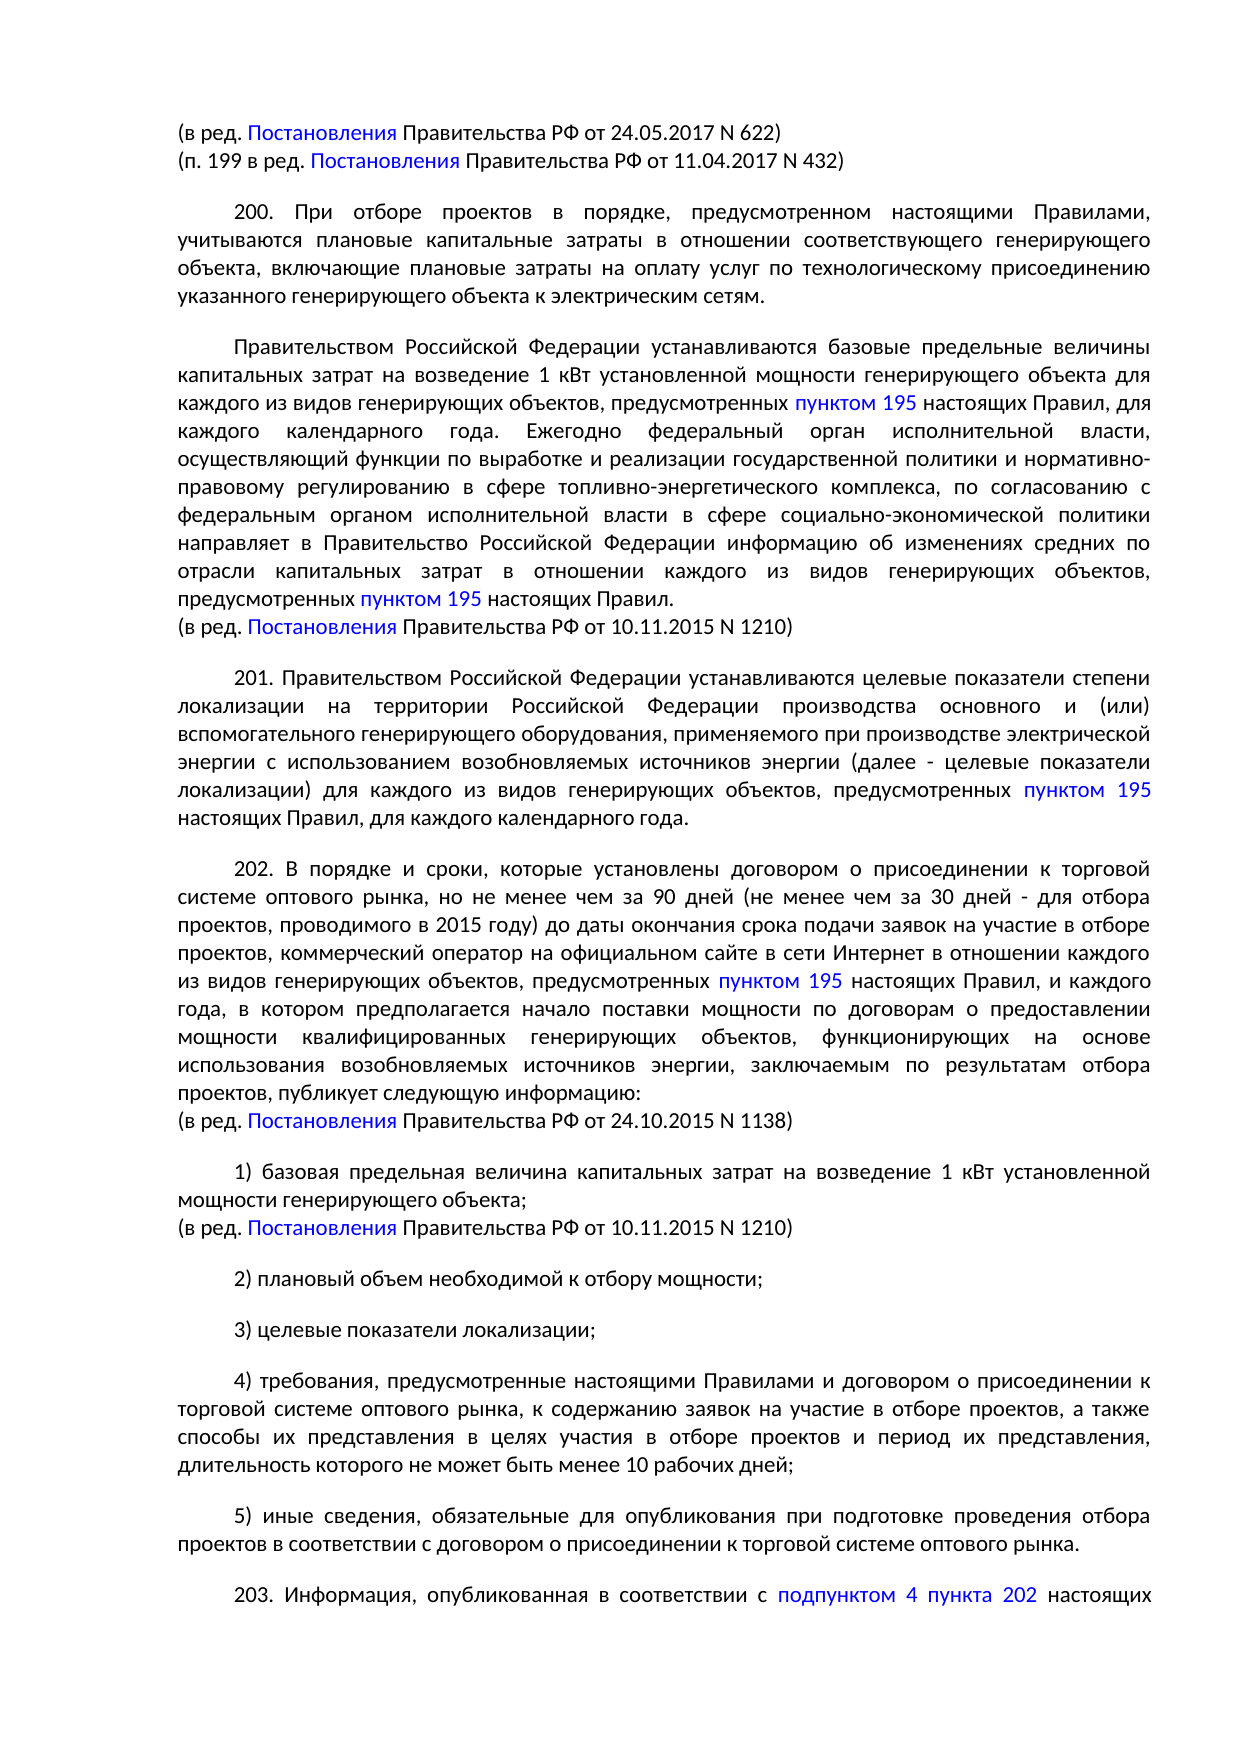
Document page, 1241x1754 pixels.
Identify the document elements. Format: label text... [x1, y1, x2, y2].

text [177, 1580, 1152, 1608]
text (в ред. Постановления Правительства РФ от 10.11.2015 N 1210) [177, 612, 1152, 640]
text (в ред. Постановления Правительства РФ от 24.10.2015 N 1138) [177, 1106, 1152, 1134]
text 1) базовая предельная величина капитальных затрат на возведение 1 кВт установленной мощности генерирующего объекта; [177, 1157, 1152, 1213]
text (п. 199 в ред. Постановления Правительства РФ от 11.04.2017 N 432) [177, 146, 1152, 174]
text (в ред. Постановления Правительства РФ от 24.05.2017 N 622) [177, 118, 1152, 146]
text Правительством Российской Федерации устанавливаются базовые предельные величины капитальных затрат на возведение 1 кВт установленной мощности генерирующего объекта для каждого из видов генерирующих объектов, предусмотренных пунктом 195 настоящих Правил, для каждого календарного года. Ежегодно федеральный орган исполнительной власти, осуществляющий функции по выработке и реализации государственной политики и нормативно-правовому регулированию в сфере топливно-энергетического комплекса, по согласованию с федеральным органом исполнительной власти в сфере социально-экономической политики направляет в Правительство Российской Федерации информацию об изменениях средних по отрасли капитальных затрат в отношении каждого из видов генерирующих объектов, предусмотренных пунктом 195 настоящих Правил. [177, 332, 1152, 612]
text 4) требования, предусмотренные настоящими Правилами и договором о присоединении к торговой системе оптового рынка, к содержанию заявок на участие в отборе проектов, а также способы их представления в целях участия в отборе проектов и период их представления, длительность которого не может быть менее 10 рабочих дней; [177, 1366, 1152, 1478]
text 3) целевые показатели локализации; [177, 1315, 1152, 1343]
text 201. Правительством Российской Федерации устанавливаются целевые показатели степени локализации на территории Российской Федерации производства основного и (или) вспомогательного генерирующего оборудования, применяемого при производстве электрической энергии с использованием возобновляемых источников энергии (далее - целевые показатели локализации) для каждого из видов генерирующих объектов, предусмотренных пунктом 195 настоящих Правил, для каждого календарного года. [177, 663, 1152, 831]
text 202. В порядке и сроки, которые установлены договором о присоединении к торговой системе оптового рынка, но не менее чем за 90 дней (не менее чем за 30 дней - для отбора проектов, проводимого в 2015 году) до даты окончания срока подачи заявок на участие в отборе проектов, коммерческий оператор на официальном сайте в сети Интернет в отношении каждого из видов генерирующих объектов, предусмотренных пунктом 195 настоящих Правил, и каждого года, в котором предполагается начало поставки мощности по договорам о предоставлении мощности квалифицированных генерирующих объектов, функционирующих на основе использования возобновляемых источников энергии, заключаемым по результатам отбора проектов, публикует следующую информацию: [177, 854, 1152, 1106]
text 5) иные сведения, обязательные для опубликования при подготовке проведения отбора проектов в соответствии с договором о присоединении к торговой системе оптового рынка. [177, 1501, 1152, 1557]
text 2) плановый объем необходимой к отбору мощности; [177, 1264, 1152, 1292]
text 200. При отборе проектов в порядке, предусмотренном настоящими Правилами, учитываются плановые капитальные затраты в отношении соответствующего генерирующего объекта, включающие плановые затраты на оплату услуг по технологическому присоединению указанного генерирующего объекта к электрическим сетям. [177, 197, 1152, 309]
text (в ред. Постановления Правительства РФ от 10.11.2015 N 1210) [177, 1213, 1152, 1241]
